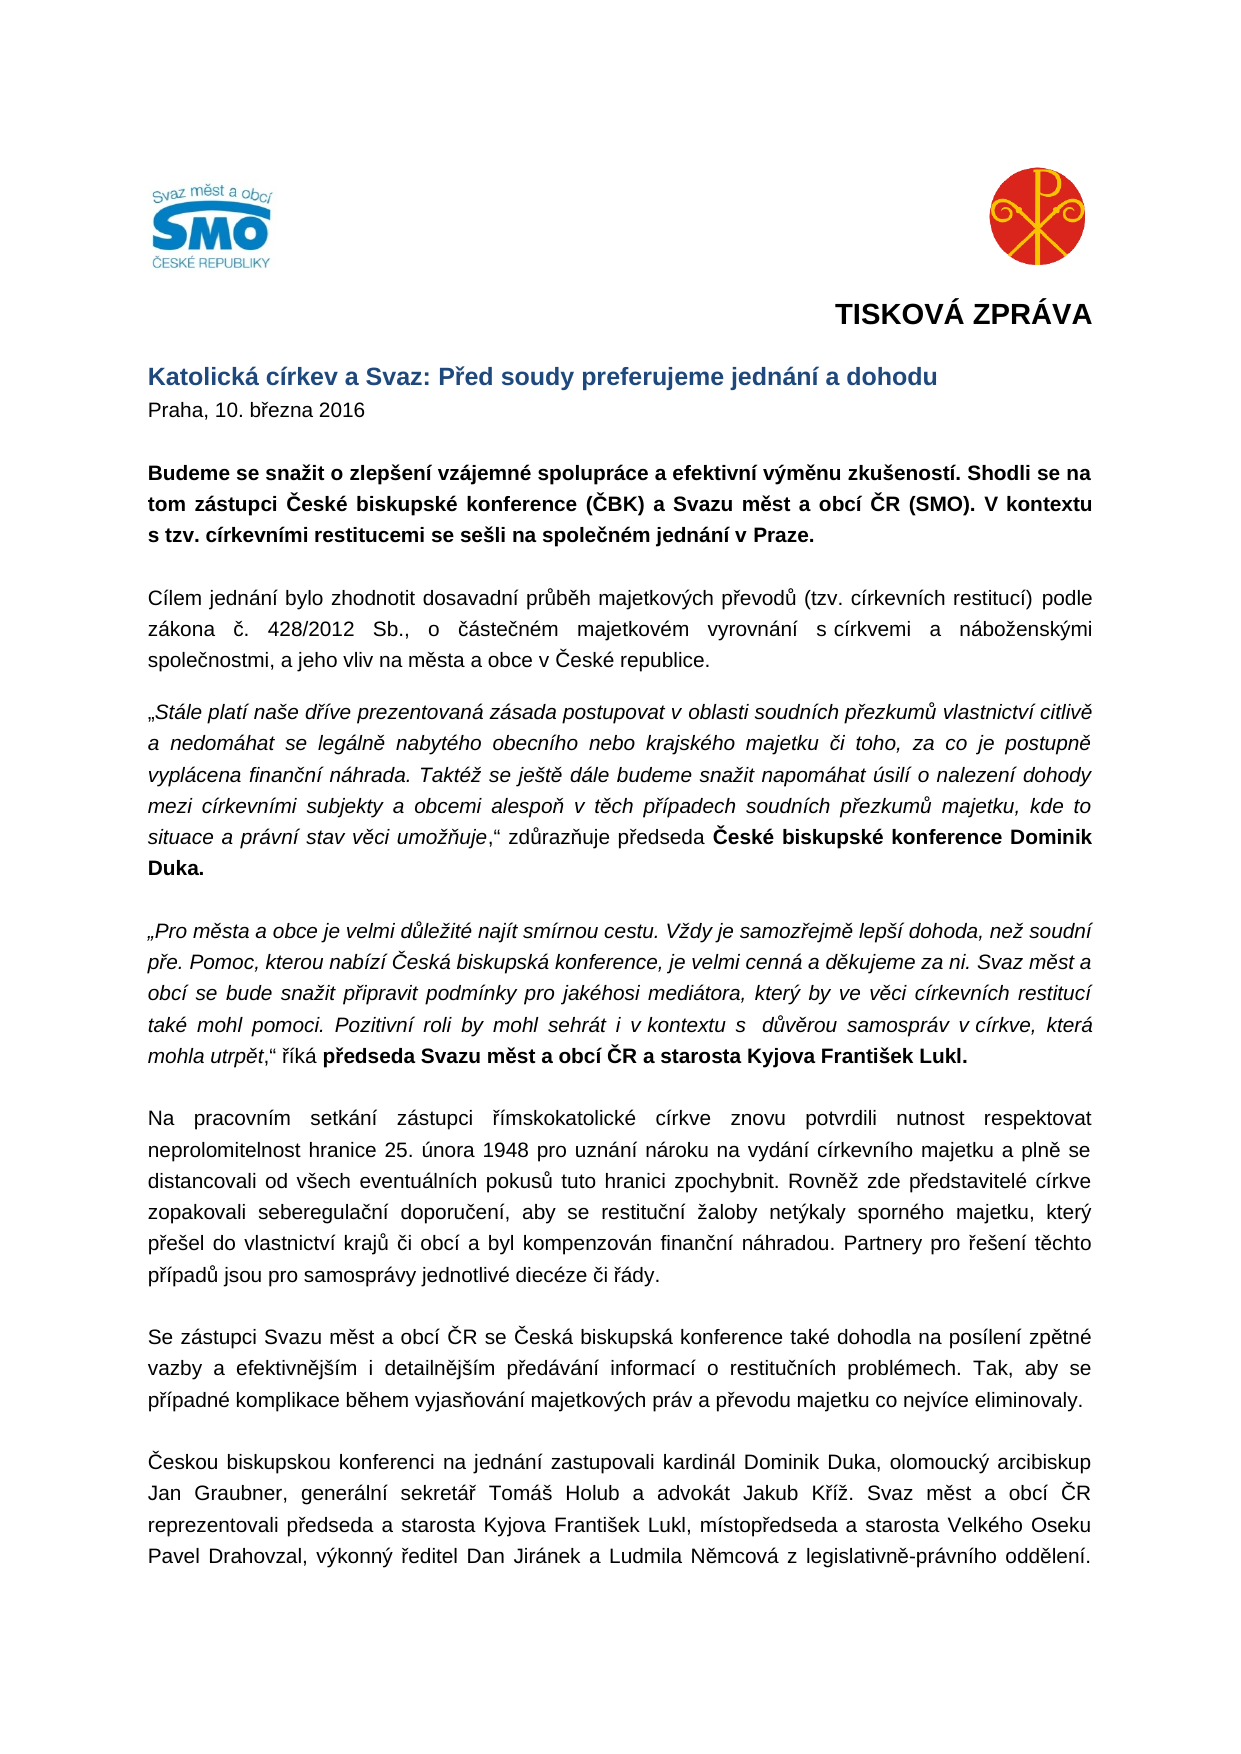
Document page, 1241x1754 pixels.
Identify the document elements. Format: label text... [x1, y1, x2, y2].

text Se zástupci Svazu měst a obcí ČR se Česká biskupská konference také dohodla na posílení zpětné vazby a efektivnějším i detailnějším předávání informací o restitučních problémech. Tak, aby se případné komplikace během vyjasňování majetkových práv a převodu majetku co nejvíce eliminovaly. [148, 1318, 1093, 1411]
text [148, 1443, 1093, 1568]
text Cílem jednání bylo zhodnotit dosavadní průběh majetkových převodů (tzv. církevních restitucí) podle zákona č. 428/2012 Sb., o částečném majetkovém vyrovnání s církvemi a náboženskými společnostmi, a jeho vliv na města a obce v České republice. [148, 578, 1093, 672]
text TISKOVÁ ZPRÁVA [148, 297, 1093, 330]
text Budeme se snažit o zlepšení vzájemné spolupráce a efektivní výměnu zkušeností. Shodli se na tom zástupci České biskupské konference (ČBK) a Svazu měst a obcí ČR (SMO). V kontextu s tzv. církevními restitucemi se sešli na společném jednání v Praze. [148, 453, 1093, 547]
picture [989, 167, 1085, 265]
text Katolická církev a Svaz: Před soudy preferujeme jednání a dohodu [148, 359, 1093, 391]
text Na pracovním setkání zástupci římskokatolické církve znovu potvrdili nutnost respektovat neprolomitelnost hranice 25. února 1948 pro uznání nároku na vydání církevního majetku a plně se distancovali od všech eventuálních pokusů tuto hranici zpochybnit. Rovněž zde představitelé církve zopakovali seberegulační doporučení, aby se restituční žaloby netýkaly sporného majetku, který přešel do vlastnictví krajů či obcí a byl kompenzován finanční náhradou. Partnery pro řešení těchto případů jsou pro samosprávy jednotlivé diecéze či řády. [148, 1099, 1093, 1286]
text „Stále platí naše dříve prezentovaná zásada postupovat v oblasti soudních přezkumů vlastnictví citlivě a nedomáhat se legálně nabytého obecního nebo krajského majetku či toho, za co je postupně vyplácena finanční náhrada. Taktéž se ještě dále budeme snažit napomáhat úsilí o nalezení dohody mezi církevními subjekty a obcemi alespoň v těch případech soudních přezkumů majetku, kde to situace a právní stav věci umožňuje,“ zdůrazňuje předseda České biskupské konference Dominik Duka. [148, 693, 1093, 880]
text „Pro města a obce je velmi důležité najít smírnou cestu. Vždy je samozřejmě lepší dohoda, než soudní pře. Pomoc, kterou nabízí Česká biskupská konference, je velmi cenná a děkujeme za ni. Svaz měst a obcí se bude snažit připravit podmínky pro jakéhosi mediátora, který by ve věci církevních restitucí také mohl pomoci. Pozitivní roli by mohl sehrát i v kontextu s důvěrou samospráv v církve, která mohla utrpět,“ říká předseda Svazu měst a obcí ČR a starosta Kyjova František Lukl. [148, 911, 1093, 1068]
picture [147, 179, 278, 272]
text Praha, 10. března 2016 [148, 391, 1093, 422]
